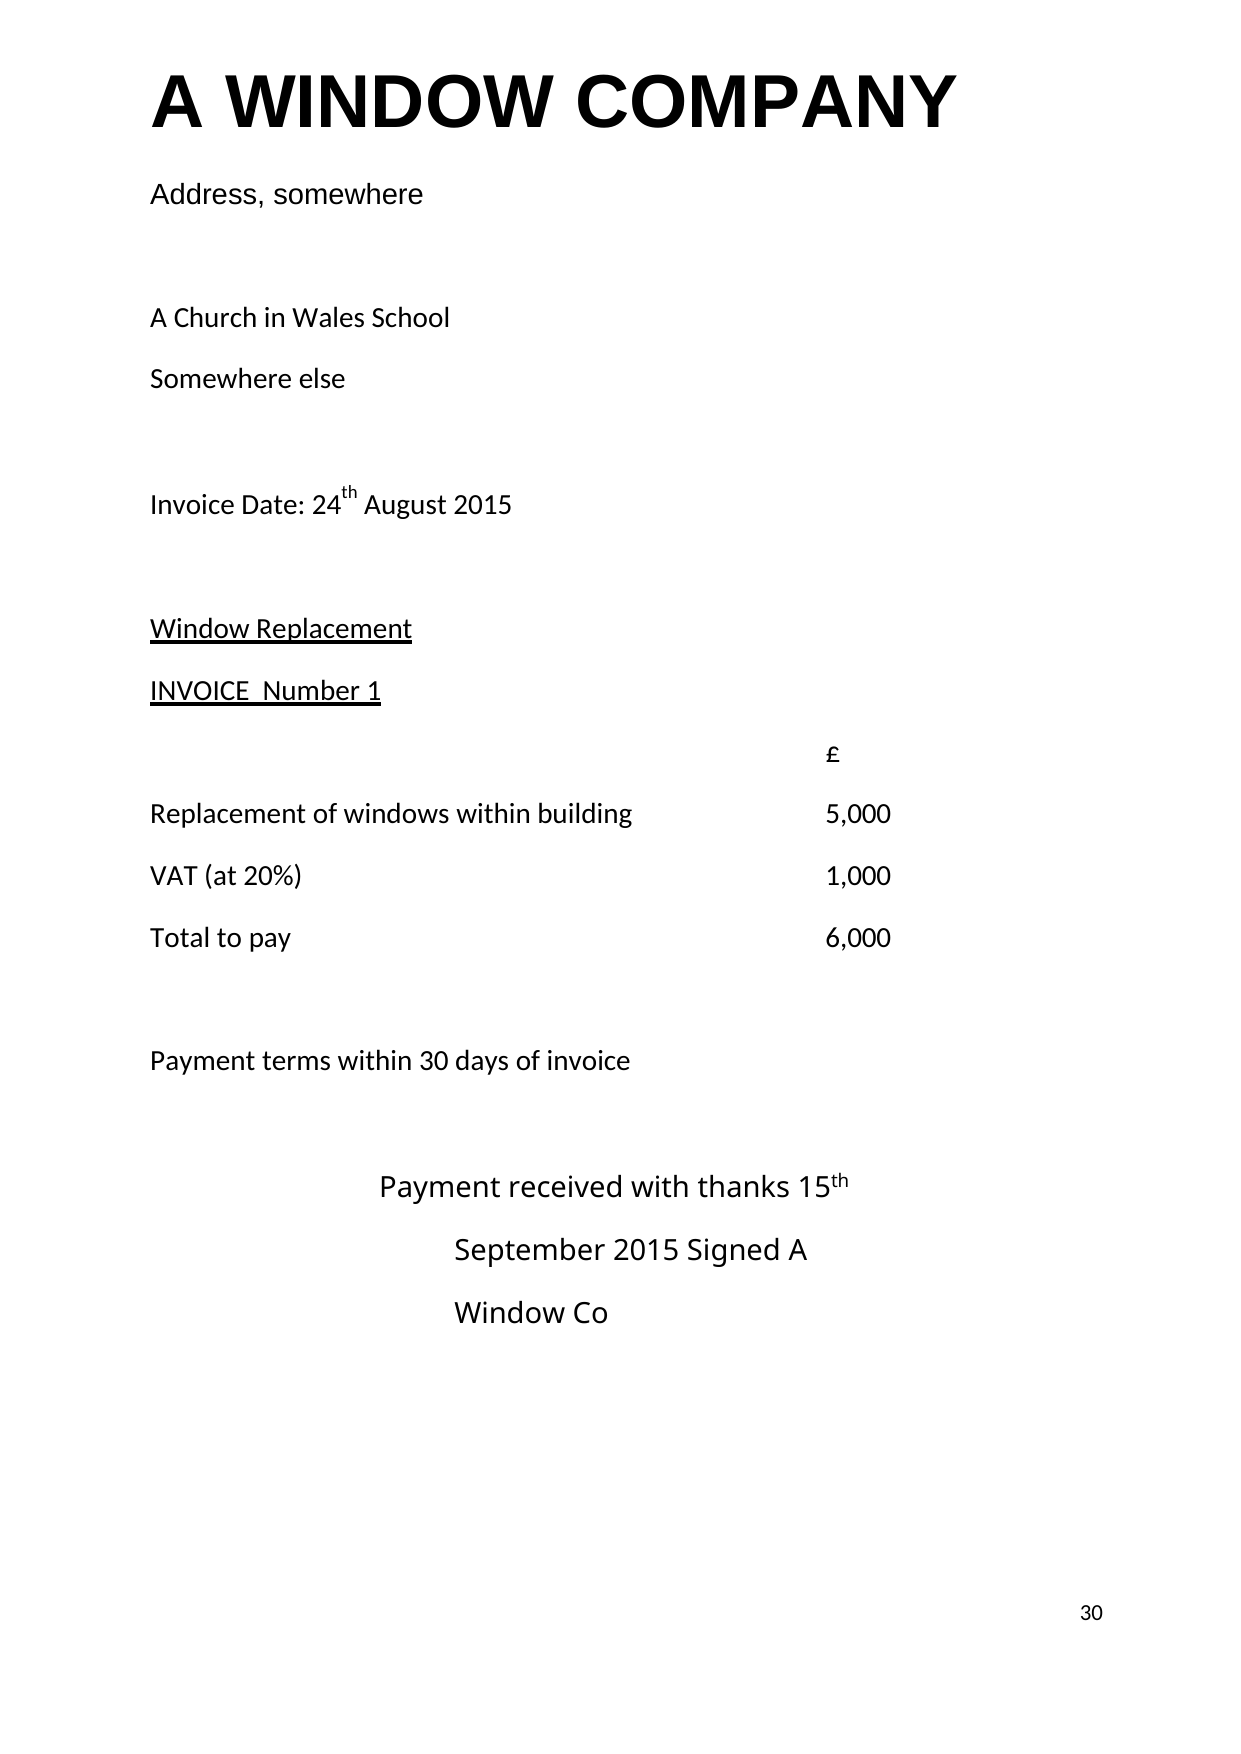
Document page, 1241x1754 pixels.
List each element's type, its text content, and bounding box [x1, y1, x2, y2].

text INVOICE Number 1 [150, 672, 1103, 707]
text Replacement of windows within building 5,000 [150, 795, 1103, 831]
text £ [139, 734, 840, 769]
text Window Replacement [150, 610, 1103, 646]
text Payment terms within 30 days of invoice [150, 1042, 1103, 1078]
text Total to pay 6,000 [150, 919, 1103, 954]
text Invoice Date: 24th August 2015 [150, 480, 1103, 522]
text Address, somewhere [150, 177, 1103, 210]
text A WINDOW COMPANY [150, 57, 1103, 143]
text VAT (at 20%) 1,000 [150, 857, 1103, 893]
text A Church in Wales School Somewhere else [150, 299, 588, 396]
text Payment received with thanks 15th September 2015 Signed A Window Co [379, 1166, 885, 1332]
